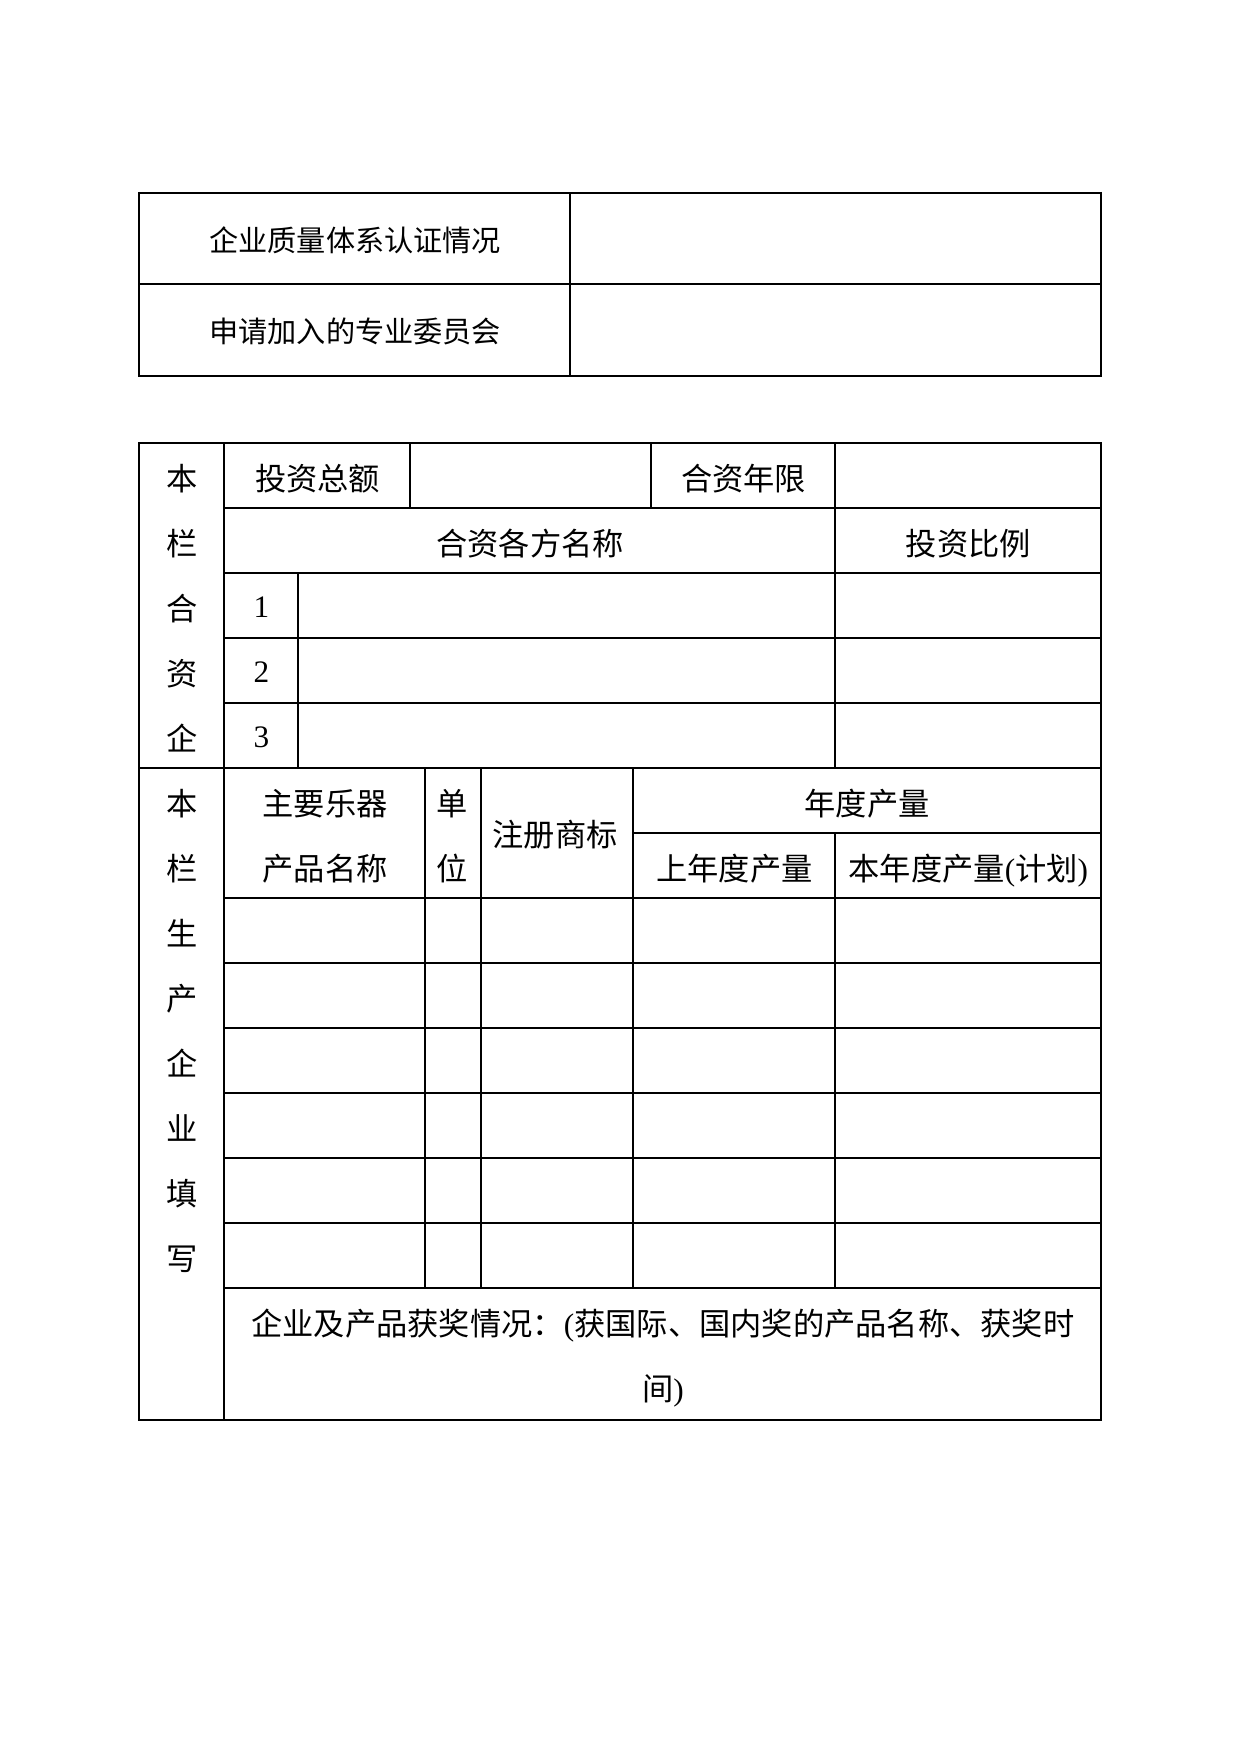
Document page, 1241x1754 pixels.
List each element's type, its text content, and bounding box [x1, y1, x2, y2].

table_cell 2 [225, 639, 297, 702]
table_cell [482, 1224, 632, 1287]
table_cell [836, 1224, 1100, 1287]
table_cell [225, 899, 424, 962]
table_cell [426, 899, 480, 962]
table_cell 1 [225, 574, 297, 637]
table_cell [299, 574, 834, 637]
table_cell 主要乐器 产品名称 [225, 769, 424, 897]
table_cell 上年度产量 [634, 834, 834, 897]
table_cell [426, 1094, 480, 1157]
table_cell 投资比例 [836, 509, 1100, 572]
table_cell 本 栏 生 产 企 业 填 写 [140, 769, 223, 1419]
table_cell 年度产量 [634, 769, 1100, 832]
table_cell [225, 1029, 424, 1092]
table_cell [225, 964, 424, 1027]
table_cell [225, 1094, 424, 1157]
table_cell [836, 964, 1100, 1027]
table_header 投资总额 [225, 444, 409, 507]
table_cell 合资各方名称 [225, 509, 834, 572]
table_cell [482, 1029, 632, 1092]
table_cell [571, 285, 1100, 375]
table_cell 申请加入的专业委员会 [140, 285, 569, 375]
table_cell [482, 899, 632, 962]
table_cell [426, 1159, 480, 1222]
table_cell [426, 1029, 480, 1092]
table_cell [836, 1029, 1100, 1092]
table_cell [836, 639, 1100, 702]
table_cell [634, 964, 834, 1027]
table_cell 企业质量体系认证情况 [140, 194, 569, 283]
table_cell [634, 1224, 834, 1287]
table_header [836, 444, 1100, 507]
table_cell [571, 194, 1100, 283]
table_header 本栏合资企业填写 [140, 444, 223, 767]
table_cell [225, 1159, 424, 1222]
table_cell [634, 1094, 834, 1157]
table_cell 本年度产量(计划) [836, 834, 1100, 897]
table_cell [299, 639, 834, 702]
table_cell [299, 704, 834, 767]
table_cell [482, 1094, 632, 1157]
table_cell [482, 1159, 632, 1222]
table_cell [426, 964, 480, 1027]
table_cell [836, 1094, 1100, 1157]
table_cell [836, 574, 1100, 637]
table_cell [426, 1224, 480, 1287]
table_header [411, 444, 650, 507]
table_cell [482, 964, 632, 1027]
table_cell [836, 704, 1100, 767]
table_cell 注册商标 [482, 769, 632, 897]
table_cell [634, 899, 834, 962]
table_cell 企业及产品获奖情况：(获国际、国内奖的产品名称、获奖时间) [225, 1289, 1100, 1419]
table_cell 单位 [426, 769, 480, 897]
table_cell [836, 899, 1100, 962]
table_cell [225, 1224, 424, 1287]
table_cell [836, 1159, 1100, 1222]
table_cell [634, 1029, 834, 1092]
table_cell [634, 1159, 834, 1222]
table_cell 3 [225, 704, 297, 767]
table_header 合资年限 [652, 444, 834, 507]
